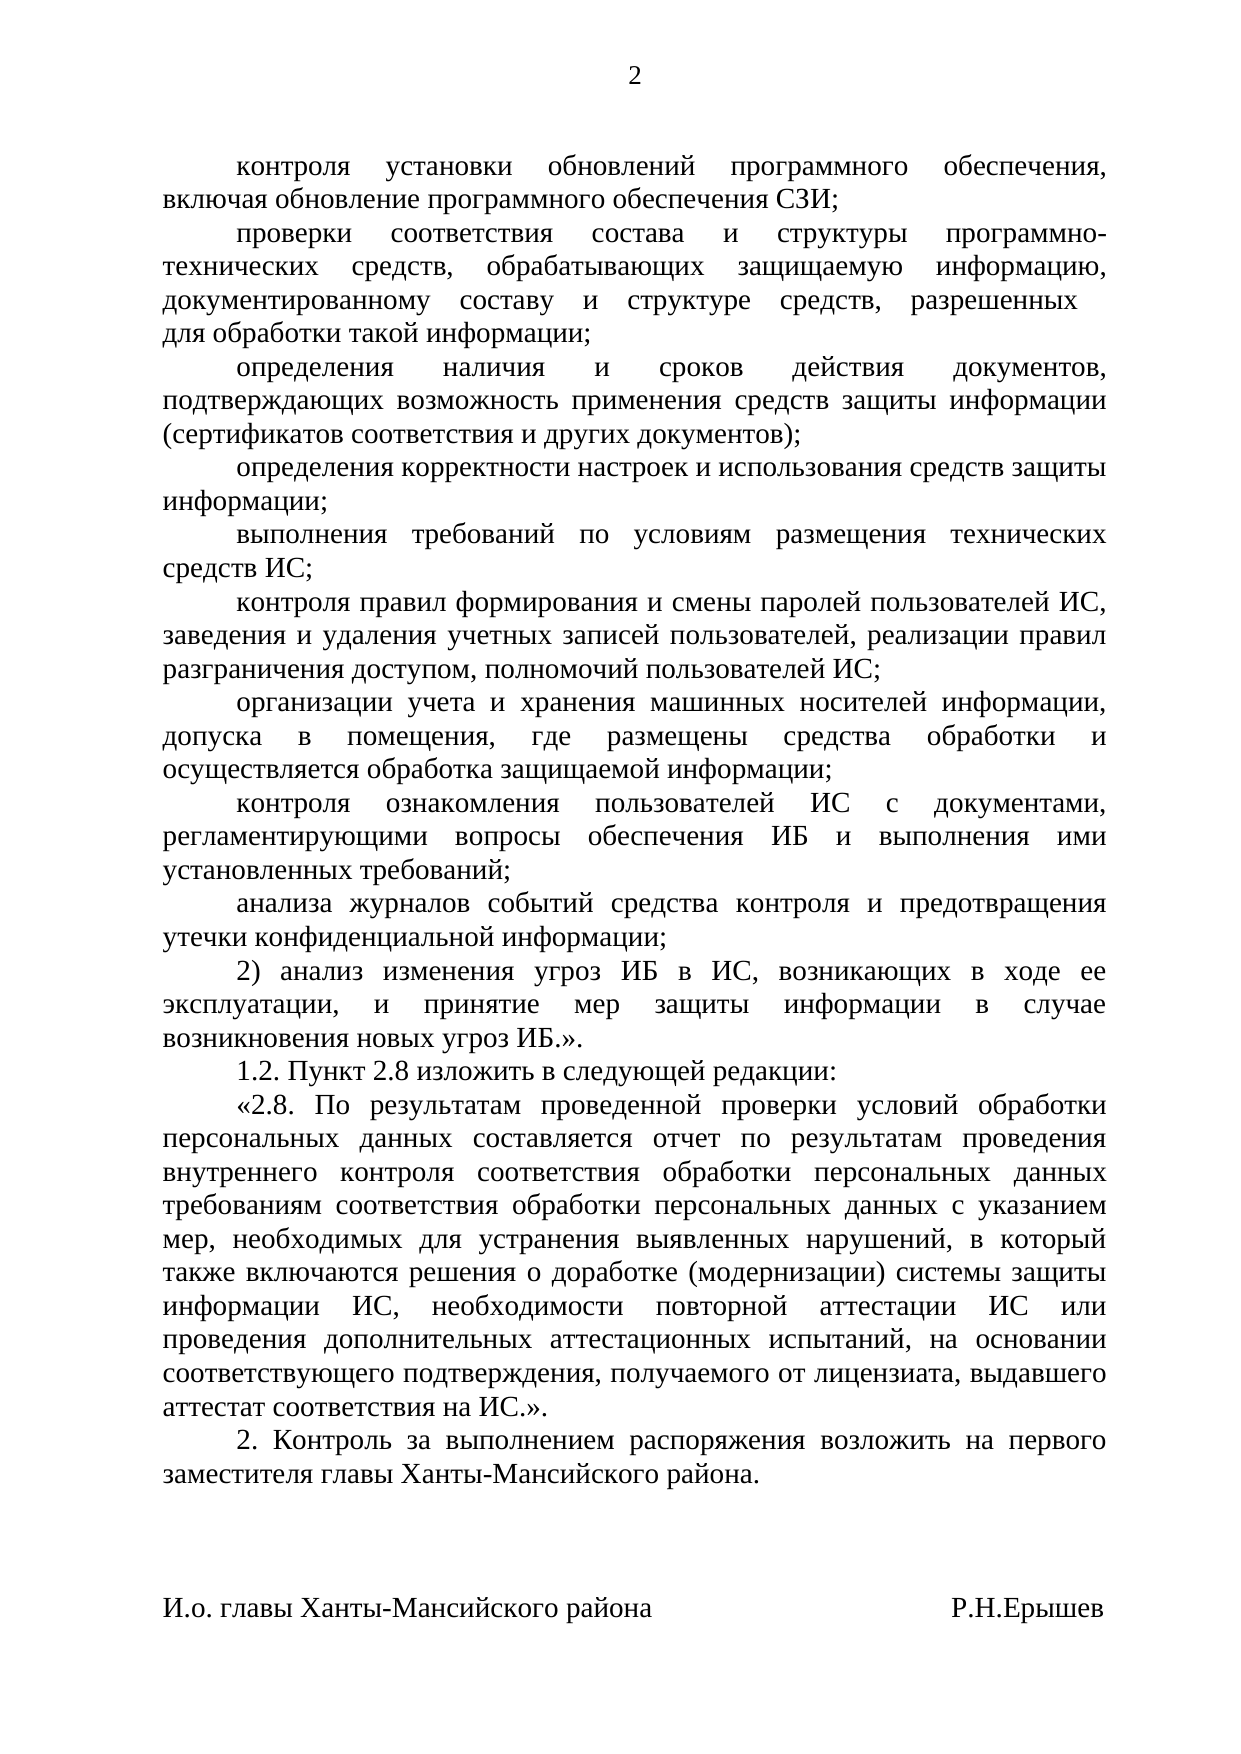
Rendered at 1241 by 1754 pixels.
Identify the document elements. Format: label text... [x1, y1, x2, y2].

text определения наличия и сроков действия документов, подтверждающих возможность применения средств защиты информации (сертификатов соответствия и других документов); [162, 349, 1107, 449]
text выполнения требований по условиям размещения технических средств ИС; [162, 517, 1107, 584]
text проверки соответствия состава и структуры программно-технических средств, обрабатывающих защищаемую информацию, документированному составу и структуре средств, разрешенных для обработки такой информации; [162, 215, 1107, 349]
list «2.8. По результатам проведенной проверки условий обработки персональных данных составляется отчет по результатам проведения внутреннего контроля соответствия обработки персональных данных требованиям соответствия обработки персональных данных с указанием мер, необходимых для устранения выявленных нарушений, в который также включаются решения о доработке (модернизации) системы защиты информации ИС, необходимости повторной аттестации ИС или проведения дополнительных аттестационных испытаний, на основании соответствующего подтверждения, получаемого от лицензиата, выдавшего аттестат соответствия на ИС.». [162, 1087, 1107, 1422]
text организации учета и хранения машинных носителей информации, допуска в помещения, где размещены средства обработки и осуществляется обработка защищаемой информации; [162, 684, 1107, 785]
text анализа журналов событий средства контроля и предотвращения утечки конфиденциальной информации; [162, 886, 1107, 953]
text контроля правил формирования и смены паролей пользователей ИС, заведения и удаления учетных записей пользователей, реализации правил разграничения доступом, полномочий пользователей ИС; [162, 584, 1107, 684]
text И.о. главы Ханты-Мансийского района Р.Н.Ерышев [162, 1590, 1107, 1623]
text определения корректности настроек и использования средств защиты информации; [162, 449, 1107, 517]
text контроля ознакомления пользователей ИС с документами, регламентирующими вопросы обеспечения ИБ и выполнения ими установленных требований; [162, 785, 1107, 886]
list 2) анализ изменения угроз ИБ в ИС, возникающих в ходе ее эксплуатации, и принятие мер защиты информации в случае возникновения новых угроз ИБ.». [162, 953, 1107, 1053]
text контроля установки обновлений программного обеспечения, включая обновление программного обеспечения СЗИ; [162, 148, 1107, 215]
list 1.2. Пункт 2.8 изложить в следующей редакции: [162, 1053, 1107, 1087]
list 2. Контроль за выполнением распоряжения возложить на первого заместителя главы Ханты-Мансийского района. [162, 1422, 1107, 1489]
